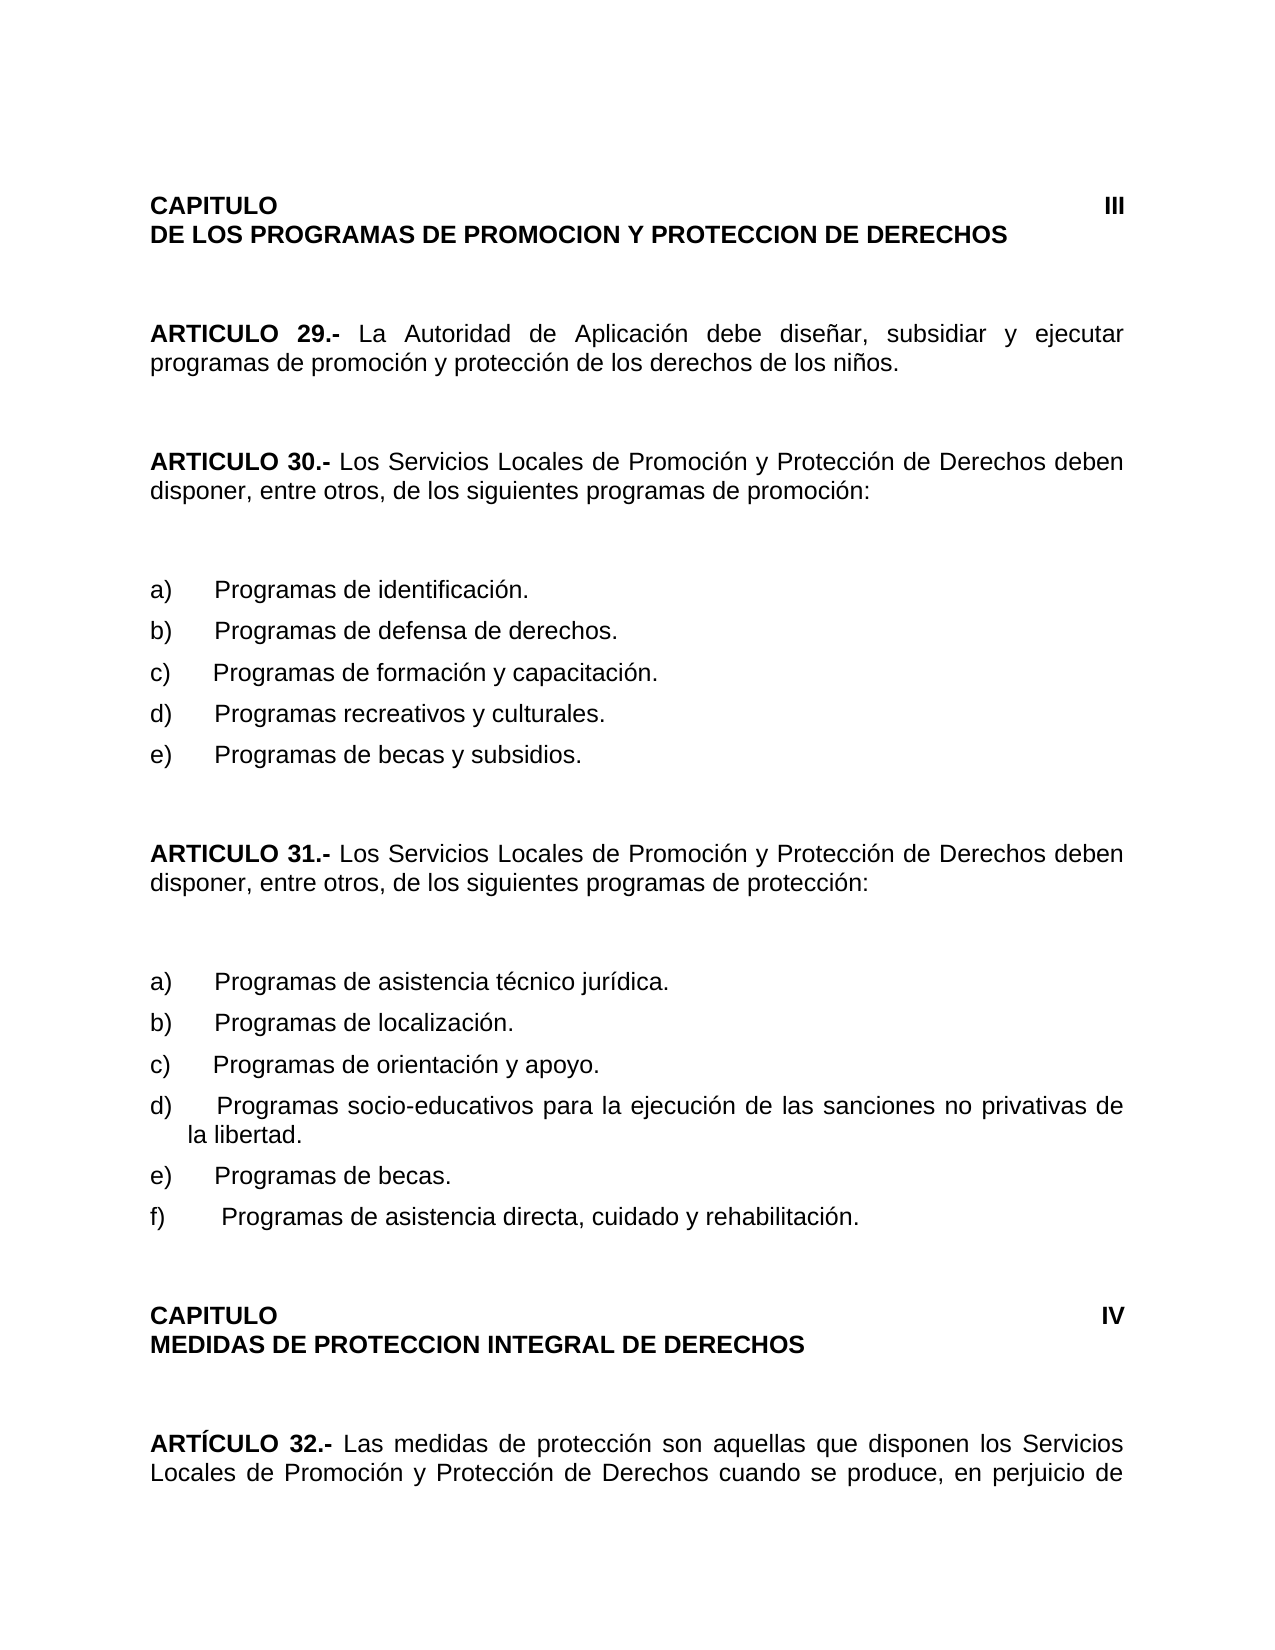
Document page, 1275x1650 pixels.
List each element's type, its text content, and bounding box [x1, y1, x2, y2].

text f) Programas de asistencia directa, cuidado y rehabilitación. [150, 1202, 1125, 1231]
text d) Programas socio-educativos para la ejecución de las sanciones no privativas de la libertad. [150, 1091, 1125, 1148]
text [150, 1429, 1125, 1487]
text b) Programas de defensa de derechos. [150, 616, 1125, 645]
text CAPITULO III DE LOS PROGRAMAS DE PROMOCION Y PROTECCION DE DERECHOS [150, 191, 1125, 249]
text ARTICULO 29.- La Autoridad de Aplicación debe diseñar, subsidiar y ejecutar programas de promoción y protección de los derechos de los niños. [150, 319, 1125, 377]
text a) Programas de identificación. [150, 575, 1125, 604]
text c) Programas de orientación y apoyo. [150, 1049, 1125, 1078]
text e) Programas de becas. [150, 1161, 1125, 1189]
text d) Programas recreativos y culturales. [150, 699, 1125, 727]
text a) Programas de asistencia técnico jurídica. [150, 967, 1125, 996]
text ARTICULO 31.- Los Servicios Locales de Promoción y Protección de Derechos deben disponer, entre otros, de los siguientes programas de protección: [150, 839, 1125, 897]
text e) Programas de becas y subsidios. [150, 740, 1125, 769]
text b) Programas de localización. [150, 1008, 1125, 1037]
text c) Programas de formación y capacitación. [150, 657, 1125, 686]
text ARTICULO 30.- Los Servicios Locales de Promoción y Protección de Derechos deben disponer, entre otros, de los siguientes programas de promoción: [150, 447, 1125, 504]
text CAPITULO IV MEDIDAS DE PROTECCION INTEGRAL DE DERECHOS [150, 1301, 1125, 1359]
